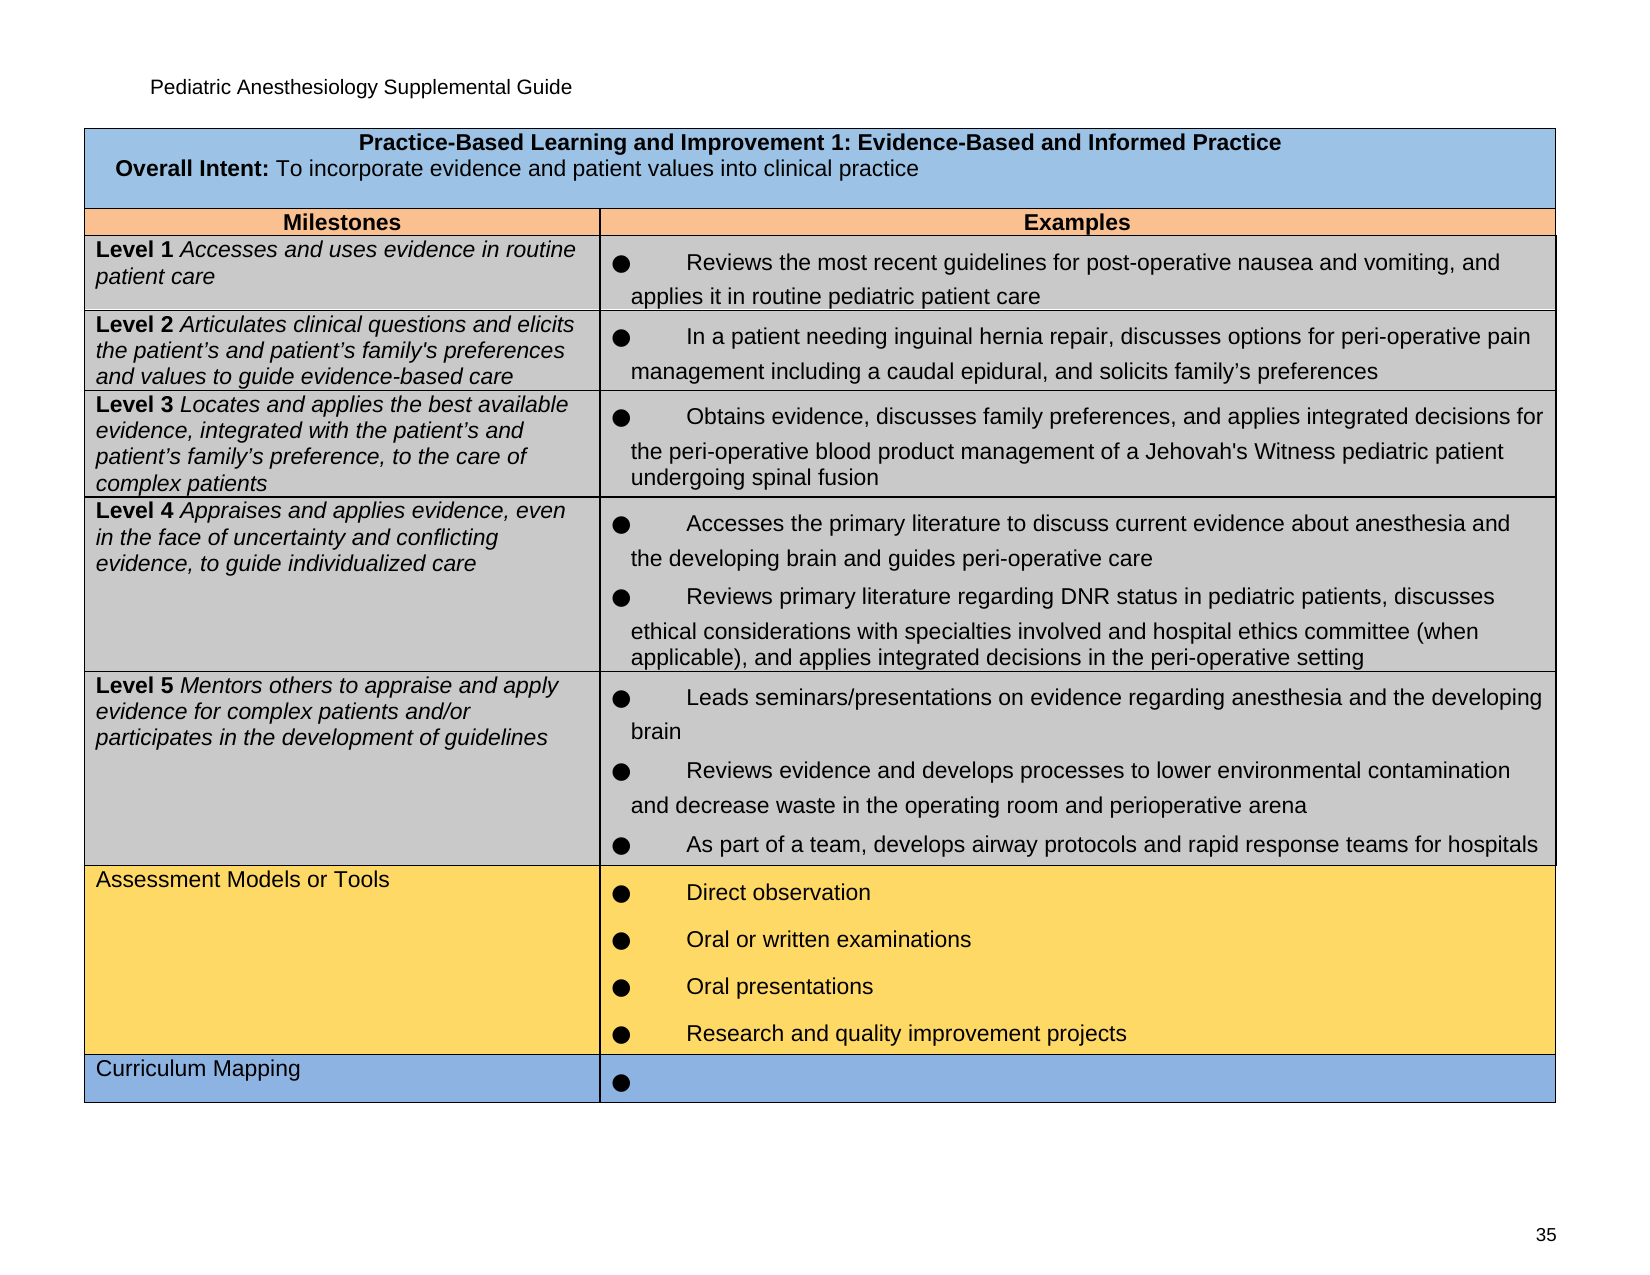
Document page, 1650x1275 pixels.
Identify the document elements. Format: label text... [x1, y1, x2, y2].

table_cell Obtains evidence, discusses family preferences, and applies integrated decisions for the peri-operative blood product management of a Jehovah's Witness pediatric patient undergoing spinal fusion [601, 391, 1555, 496]
table_cell Level 2 Articulates clinical questions and elicits the patient’s and patient’s family's preferences and values to guide evidence-based care [85, 311, 599, 390]
table_cell Milestones [85, 209, 599, 235]
table_cell Level 3 Locates and applies the best available evidence, integrated with the patient’s and patient’s family’s preference, to the care of complex patients [85, 391, 599, 496]
table_cell Level 4 Appraises and applies evidence, even in the face of uncertainty and conflicting evidence, to guide individualized care [85, 498, 599, 671]
table_cell Reviews the most recent guidelines for post-operative nausea and vomiting, and applies it in routine pediatric patient care [601, 236, 1555, 309]
table_cell Level 1 Accesses and uses evidence in routine patient care [85, 236, 599, 309]
table_cell Direct observation Oral or written examinations Oral presentations Research and quality improvement projects [601, 866, 1555, 1054]
table_cell Leads seminars/presentations on evidence regarding anesthesia and the developing brain Reviews evidence and develops processes to lower environmental contamination and decrease waste in the operating room and perioperative arena As part of a team, develops airway protocols and rapid response teams for hospitals [601, 672, 1555, 865]
table_cell Assessment Models or Tools [85, 866, 599, 1054]
table_cell Accesses the primary literature to discuss current evidence about anesthesia and the developing brain and guides peri-operative care Reviews primary literature regarding DNR status in pediatric patients, discusses ethical considerations with specialties involved and hospital ethics committee (when applicable), and applies integrated decisions in the peri-operative setting [601, 498, 1555, 671]
table_cell [601, 1055, 1555, 1102]
table_cell Examples [601, 209, 1555, 235]
table_cell Level 5 Mentors others to appraise and apply evidence for complex patients and/or participates in the development of guidelines [85, 672, 599, 865]
table_header Practice-Based Learning and Improvement 1: Evidence-Based and Informed Practice Overall Intent: To incorporate evidence and patient values into clinical practice [85, 129, 1555, 208]
table_cell Curriculum Mapping [85, 1055, 599, 1102]
table_cell In a patient needing inguinal hernia repair, discusses options for peri-operative pain management including a caudal epidural, and solicits family’s preferences [601, 311, 1555, 390]
